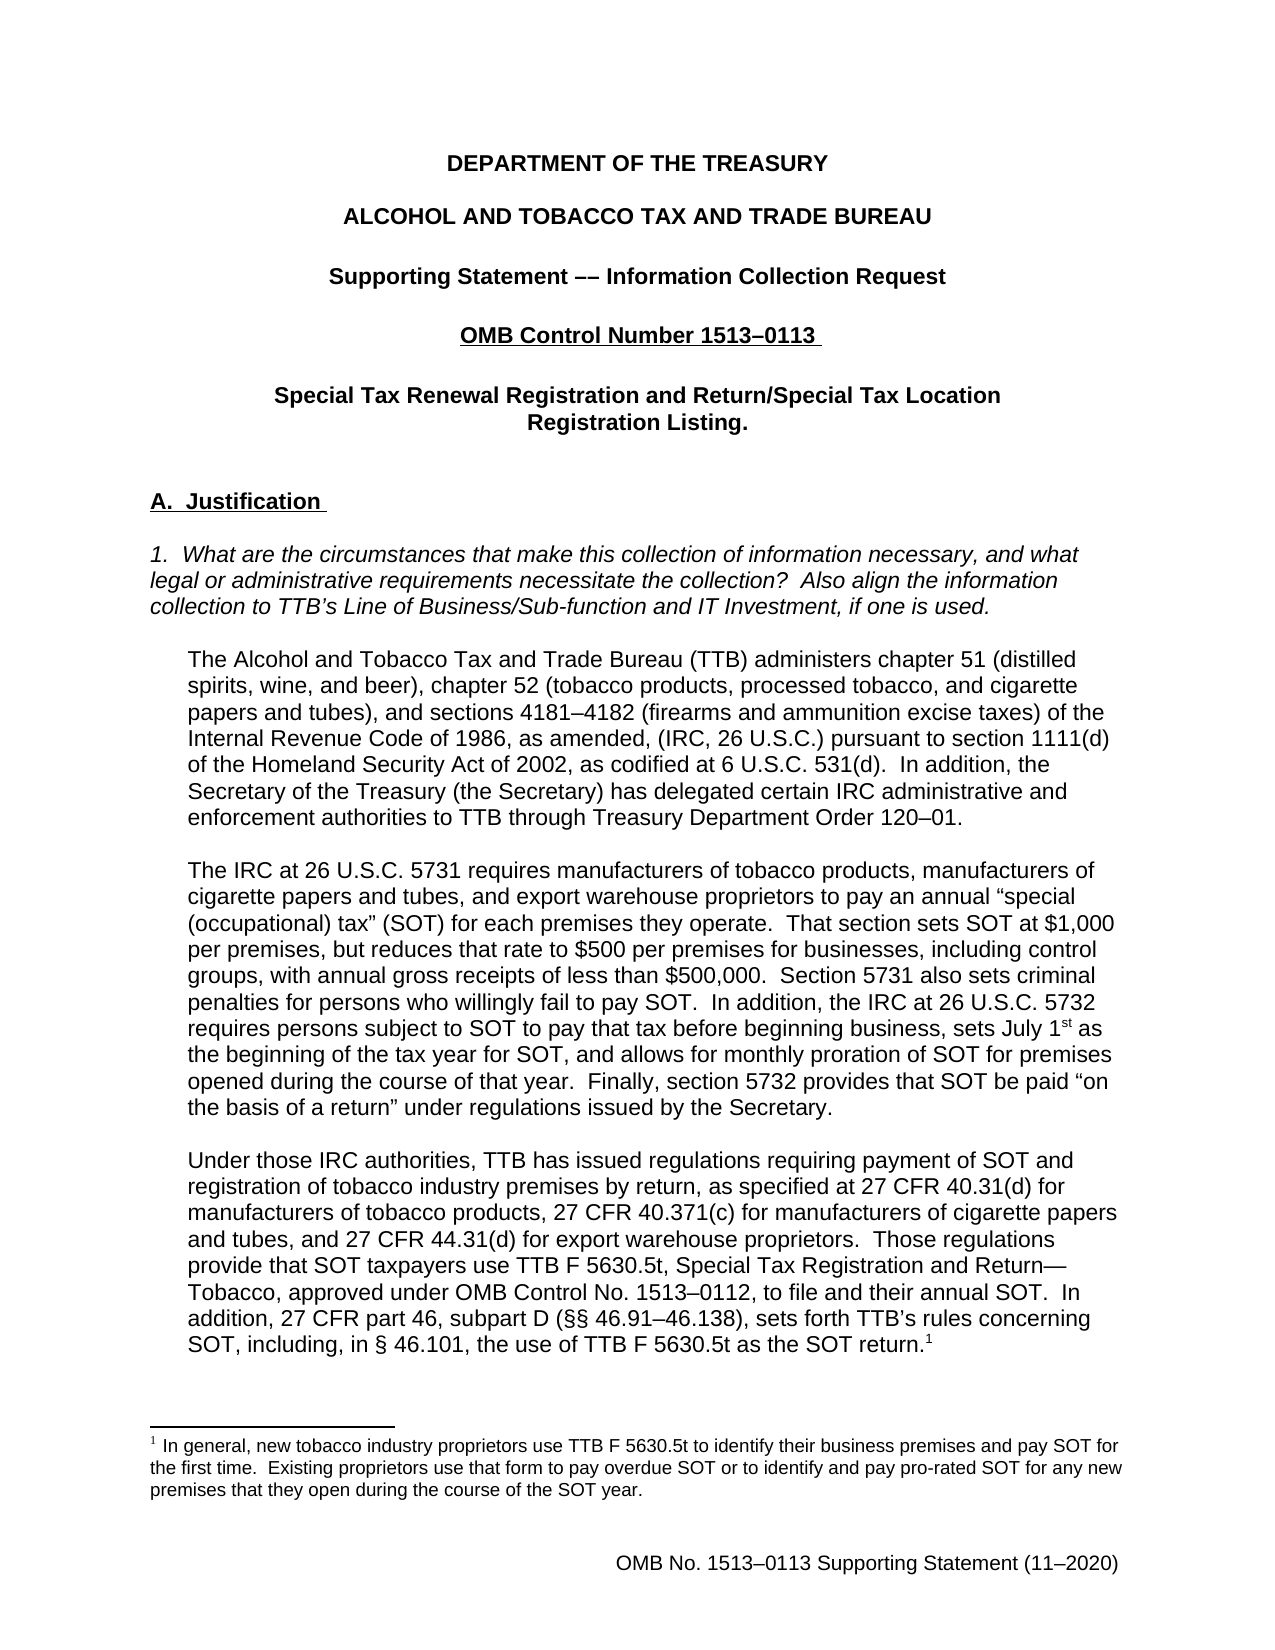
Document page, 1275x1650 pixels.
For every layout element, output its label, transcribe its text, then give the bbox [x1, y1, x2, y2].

text The IRC at 26 U.S.C. 5731 requires manufacturers of tobacco products, manufacturers of cigarette papers and tubes, and export warehouse proprietors to pay an annual “special (occupational) tax” (SOT) for each premises they operate. That section sets SOT at $1,000 per premises, but reduces that rate to $500 per premises for businesses, including control groups, with annual gross receipts of less than $500,000. Section 5731 also sets criminal penalties for persons who willingly fail to pay SOT. In addition, the IRC at 26 U.S.C. 5732 requires persons subject to SOT to pay that tax before beginning business, sets July 1st as the beginning of the tax year for SOT, and allows for monthly proration of SOT for premises opened during the course of that year. Finally, section 5732 provides that SOT be paid “on the basis of a return” under regulations issued by the Secretary. [187, 857, 1125, 1120]
text Under those IRC authorities, TTB has issued regulations requiring payment of SOT and registration of tobacco industry premises by return, as specified at 27 CFR 40.31(d) for manufacturers of tobacco products, 27 CFR 40.371(c) for manufacturers of cigarette papers and tubes, and 27 CFR 44.31(d) for export warehouse proprietors. Those regulations provide that SOT taxpayers use TTB F 5630.5t, Special Tax Registration and Return—Tobacco, approved under OMB Control No. 1513–0112, to file and their annual SOT. In addition, 27 CFR part 46, subpart D (§§ 46.91–46.138), sets forth TTB’s rules concerning SOT, including, in § 46.101, the use of TTB F 5630.5t as the SOT return. [187, 1147, 1125, 1357]
text DEPARTMENT OF THE TREASURY [150, 150, 1125, 176]
text ALCOHOL AND TOBACCO TAX AND TRADE BUREAU [150, 203, 1125, 229]
text A. Justification [150, 488, 1125, 514]
text 1. What are the circumstances that make this collection of information necessary, and what legal or administrative requirements necessitate the collection? Also align the information collection to TTB’s Line of Business/Sub-function and IT Investment, if one is used. [150, 541, 1125, 619]
text Registration Listing. [150, 409, 1125, 435]
text Special Tax Renewal Registration and Return/Special Tax Location [150, 382, 1125, 409]
text Supporting Statement –– Information Collection Request [150, 263, 1125, 289]
text OMB Control Number 1513–0113 [150, 322, 1125, 349]
text The Alcohol and Tobacco Tax and Trade Bureau (TTB) administers chapter 51 (distilled spirits, wine, and beer), chapter 52 (tobacco products, processed tobacco, and cigarette papers and tubes), and sections 4181–4182 (firearms and ammunition excise taxes) of the Internal Revenue Code of 1986, as amended, (IRC, 26 U.S.C.) pursuant to section 1111(d) of the Homeland Security Act of 2002, as codified at 6 U.S.C. 531(d). In addition, the Secretary of the Treasury (the Secretary) has delegated certain IRC administrative and enforcement authorities to TTB through Treasury Department Order 120–01. [187, 646, 1125, 830]
